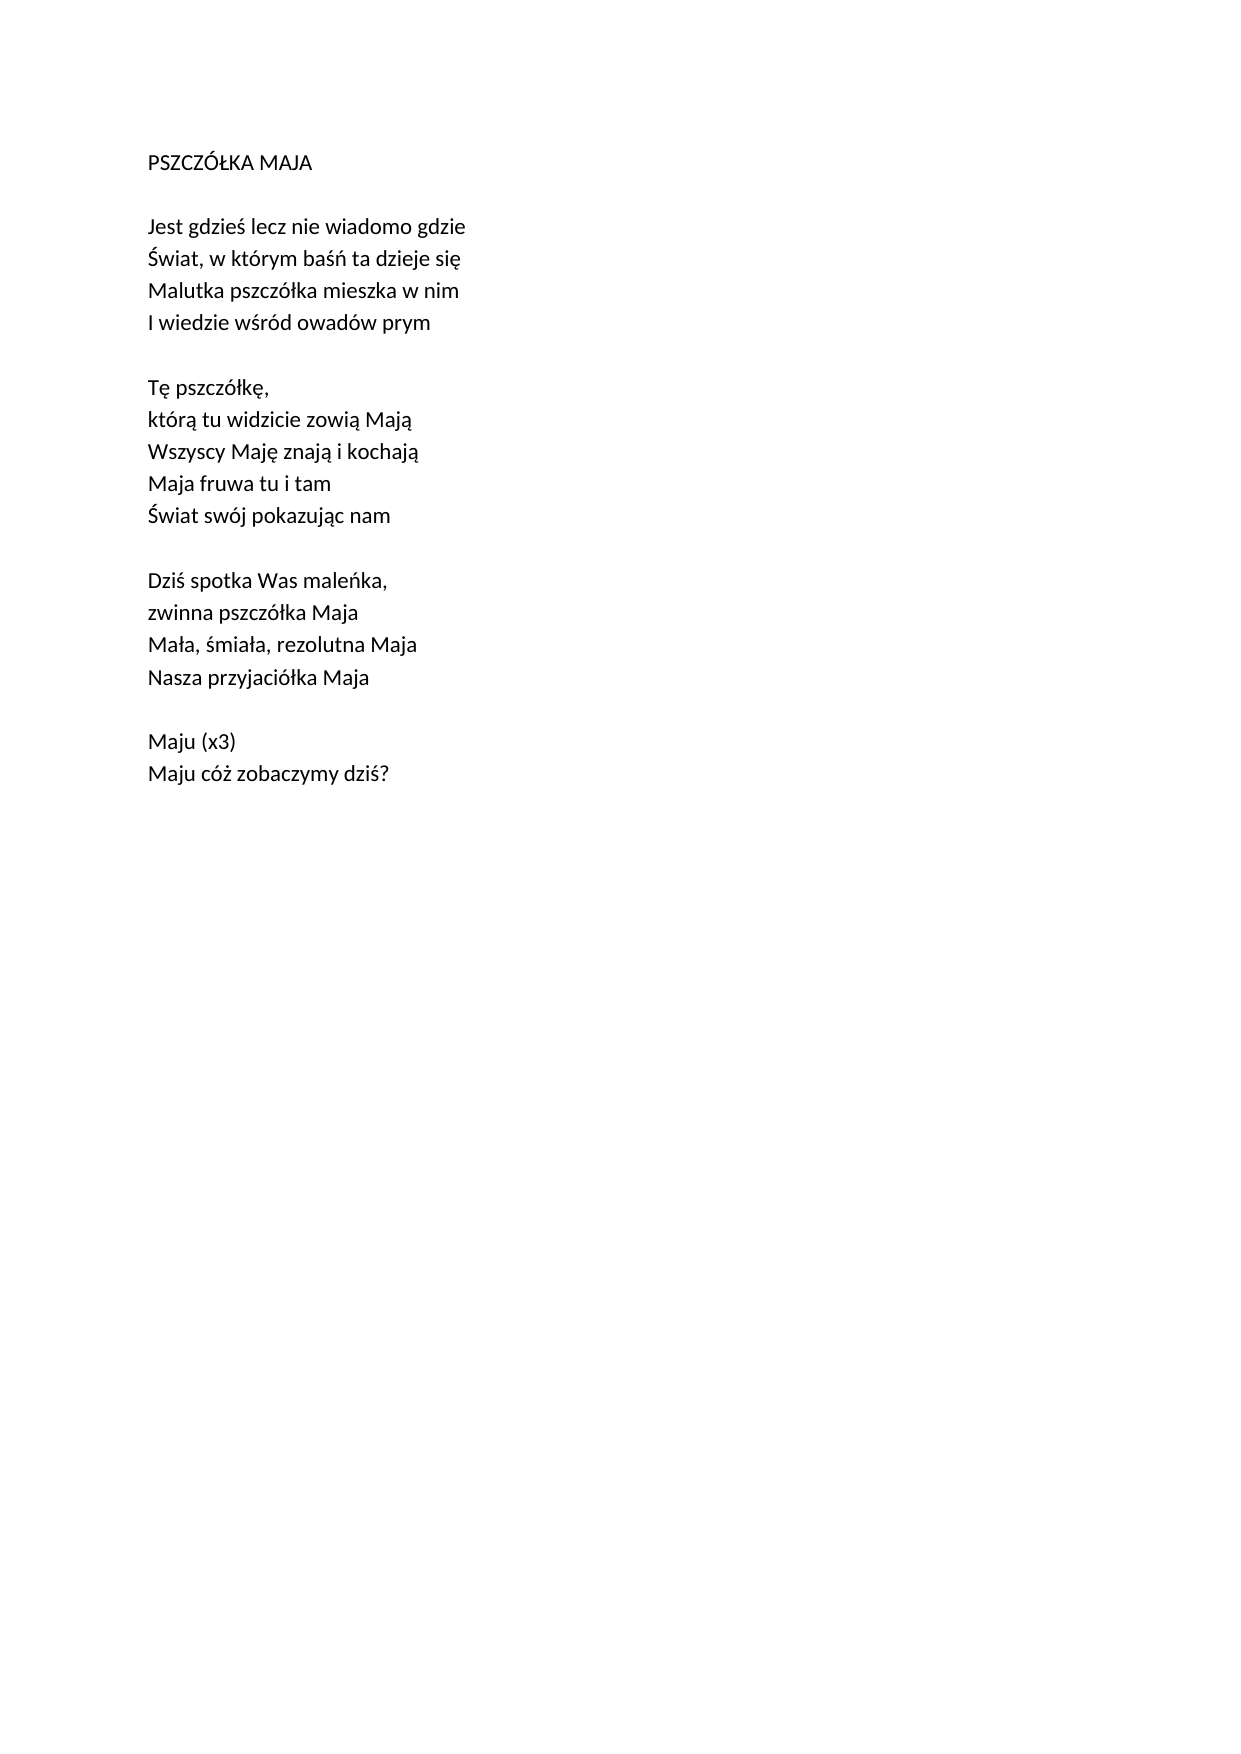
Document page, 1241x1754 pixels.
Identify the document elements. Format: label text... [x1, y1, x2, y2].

text PSZCZÓŁKA MAJA Jest gdzieś lecz nie wiadomo gdzie Świat, w którym baśń ta dzieje się Malutka pszczółka mieszka w nim I wiedzie wśród owadów prym Tę pszczółkę, którą tu widzicie zowią Mają Wszyscy Maję znają i kochają Maja fruwa tu i tam Świat swój pokazując nam Dziś spotka Was maleńka, zwinna pszczółka Maja Mała, śmiała, rezolutna Maja Nasza przyjaciółka Maja Maju (x3) Maju cóż zobaczymy dziś? [148, 148, 1093, 787]
